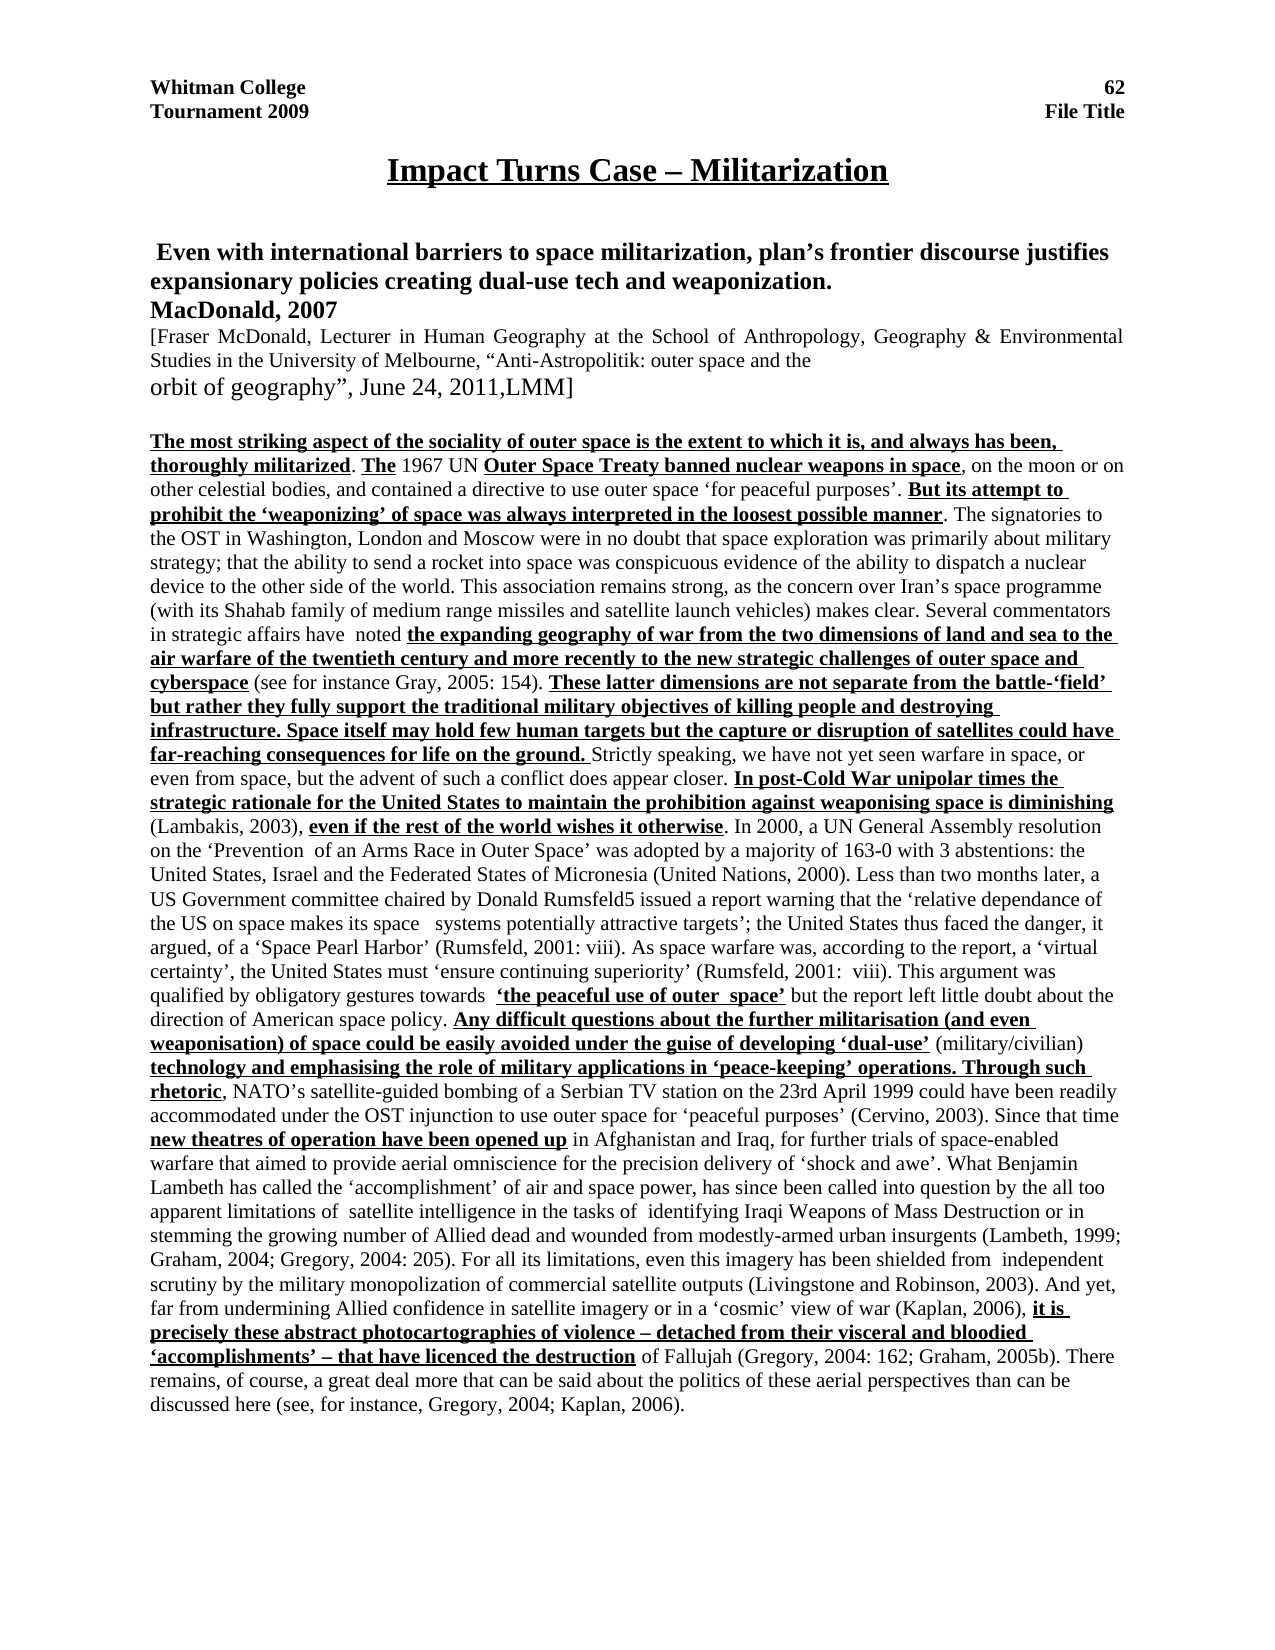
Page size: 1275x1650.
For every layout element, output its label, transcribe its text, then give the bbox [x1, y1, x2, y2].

text The most striking aspect of the sociality of outer space is the extent to which it is, and always has been, thoroughly militarized. The 1967 UN Outer Space Treaty banned nuclear weapons in space, on the moon or on other celestial bodies, and contained a directive to use outer space ‘for peaceful purposes’. But its attempt to prohibit the ‘weaponizing’ of space was always interpreted in the loosest possible manner. The signatories to the OST in Washington, London and Moscow were in no doubt that space exploration was primarily about military strategy; that the ability to send a rocket into space was conspicuous evidence of the ability to dispatch a nuclear device to the other side of the world. This association remains strong, as the concern over Iran’s space programme (with its Shahab family of medium range missiles and satellite launch vehicles) makes clear. Several commentators in strategic affairs have noted the expanding geography of war from the two dimensions of land and sea to the air warfare of the twentieth century and more recently to the new strategic challenges of outer space and cyberspace (see for instance Gray, 2005: 154). These latter dimensions are not separate from the battle-‘field’ but rather they fully support the traditional military objectives of killing people and destroying infrastructure. Space itself may hold few human targets but the capture or disruption of satellites could have far-reaching consequences for life on the ground. Strictly speaking, we have not yet seen warfare in space, or even from space, but the advent of such a conflict does appear closer. In post-Cold War unipolar times the strategic rationale for the United States to maintain the prohibition against weaponising space is diminishing (Lambakis, 2003), even if the rest of the world wishes it otherwise. In 2000, a UN General Assembly resolution on the ‘Prevention of an Arms Race in Outer Space’ was adopted by a majority of 163-0 with 3 abstentions: the United States, Israel and the Federated States of Micronesia (United Nations, 2000). Less than two months later, a US Government committee chaired by Donald Rumsfeld5 issued a report warning that the ‘relative dependance of the US on space makes its space systems potentially attractive targets’; the United States thus faced the danger, it argued, of a ‘Space Pearl Harbor’ (Rumsfeld, 2001: viii). As space warfare was, according to the report, a ‘virtual certainty’, the United States must ‘ensure continuing superiority’ (Rumsfeld, 2001: viii). This argument was qualified by obligatory gestures towards ‘the peaceful use of outer space’ but the report left little doubt about the direction of American space policy. Any difficult questions about the further militarisation (and even weaponisation) of space could be easily avoided under the guise of developing ‘dual-use’ (military/civilian) technology and emphasising the role of military applications in ‘peace-keeping’ operations. Through such rhetoric, NATO’s satellite-guided bombing of a Serbian TV station on the 23rd April 1999 could have been readily accommodated under the OST injunction to use outer space for ‘peaceful purposes’ (Cervino, 2003). Since that time new theatres of operation have been opened up in Afghanistan and Iraq, for further trials of space-enabled warfare that aimed to provide aerial omniscience for the precision delivery of ‘shock and awe’. What Benjamin Lambeth has called the ‘accomplishment’ of air and space power, has since been called into question by the all too apparent limitations of satellite intelligence in the tasks of identifying Iraqi Weapons of Mass Destruction or in stemming the growing number of Allied dead and wounded from modestly-armed urban insurgents (Lambeth, 1999; Graham, 2004; Gregory, 2004: 205). For all its limitations, even this imagery has been shielded from independent scrutiny by the military monopolization of commercial satellite outputs (Livingstone and Robinson, 2003). And yet, far from undermining Allied confidence in satellite imagery or in a ‘cosmic’ view of war (Kaplan, 2006), it is precisely these abstract photocartographies of violence – detached from their visceral and bloodied ‘accomplishments’ – that have licenced the destruction of Fallujah (Gregory, 2004: 162; Graham, 2005b). There remains, of course, a great deal more that can be said about the politics of these aerial perspectives than can be discussed here (see, for instance, Gregory, 2004; Kaplan, 2006). [150, 429, 1125, 1416]
text orbit of geography”, June 24, 2011,LMM] [150, 372, 1125, 401]
text Even with international barriers to space militarization, plan’s frontier discourse justifies expansionary policies creating dual-use tech and weaponization. [150, 237, 1125, 295]
text [Fraser McDonald, Lecturer in Human Geography at the School of Anthropology, Geography & Environmental Studies in the University of Melbourne, “Anti-Astropolitik: outer space and the [150, 324, 1125, 372]
title Impact Turns Case – Militarization [150, 150, 1125, 188]
text MacDonald, 2007 [150, 295, 1125, 324]
